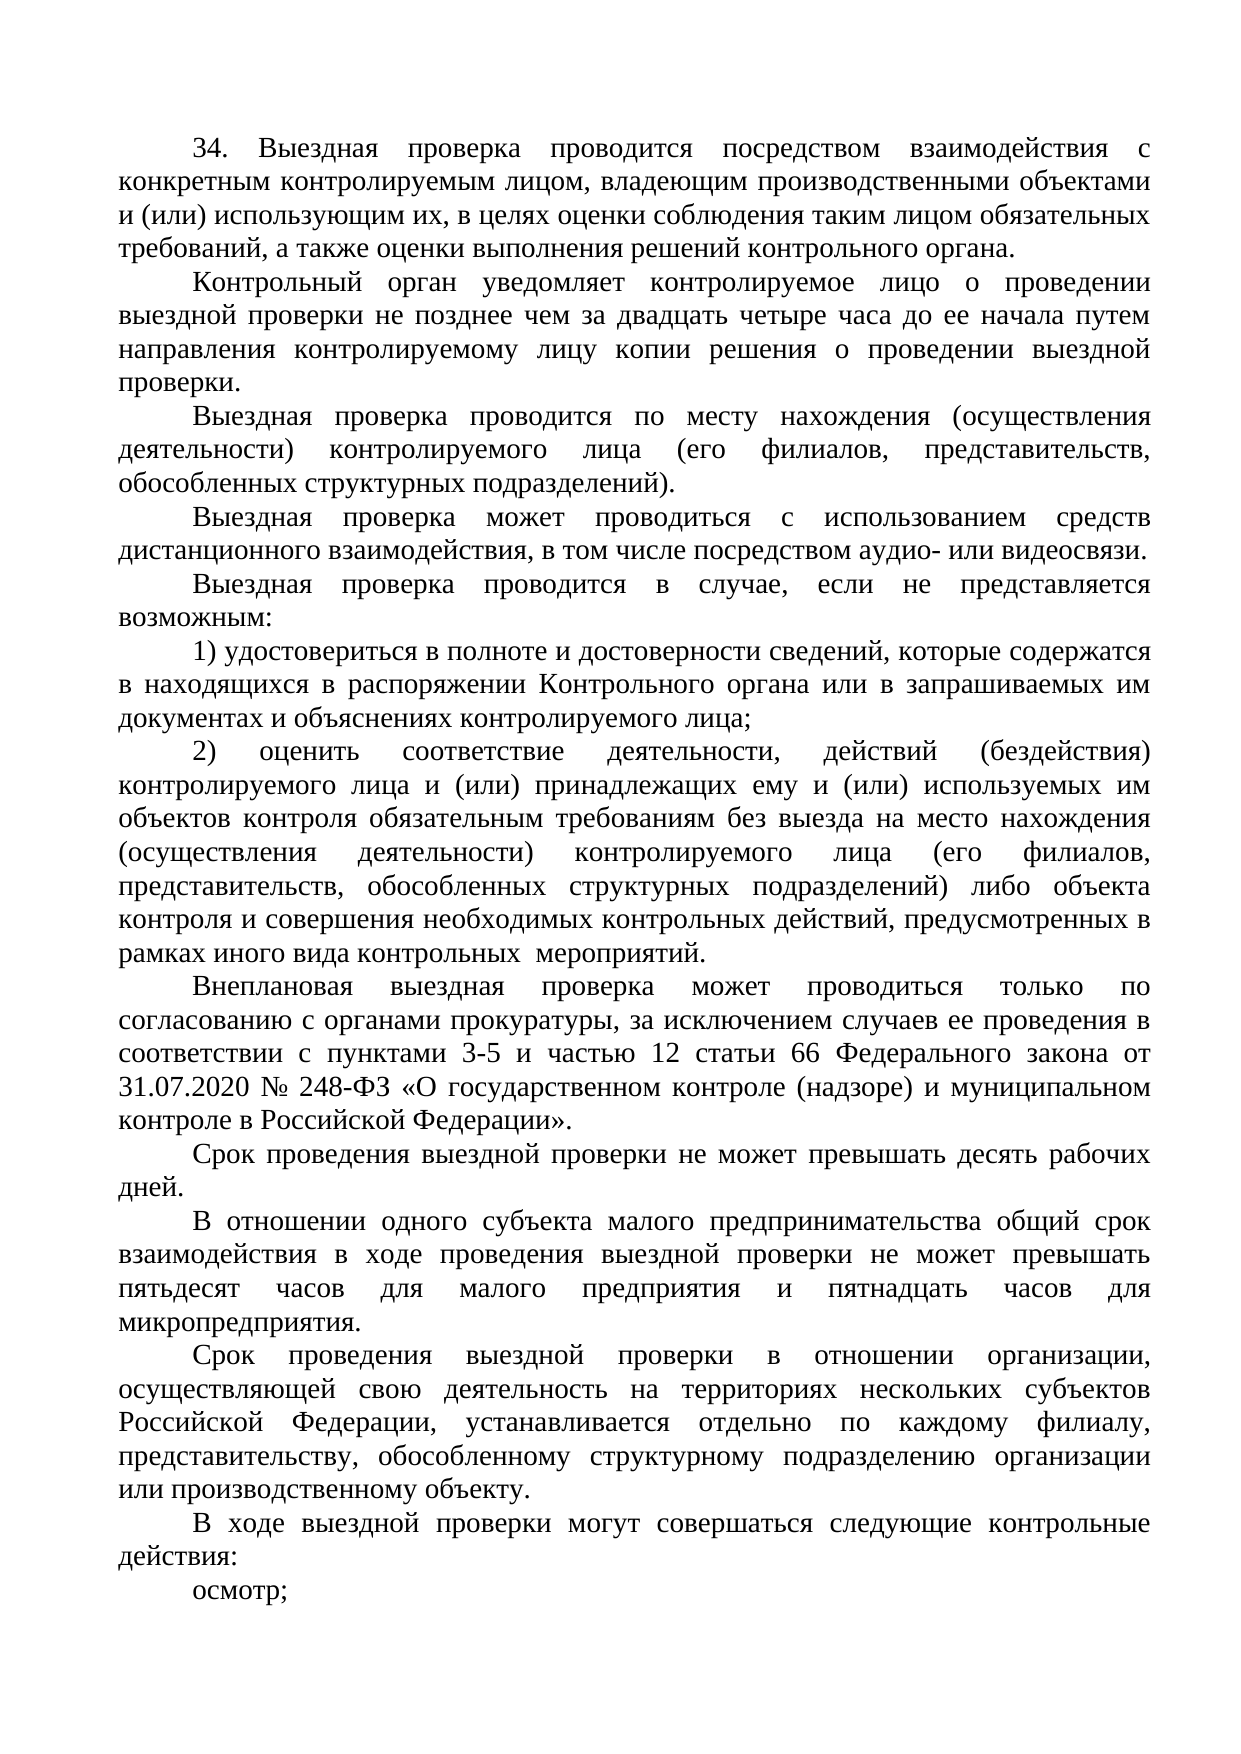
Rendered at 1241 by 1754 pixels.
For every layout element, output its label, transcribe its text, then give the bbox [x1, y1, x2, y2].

text осмотр; [118, 1572, 1152, 1606]
text В ходе выездной проверки могут совершаться следующие контрольные действия: [118, 1505, 1152, 1572]
text В отношении одного субъекта малого предпринимательства общий срок взаимодействия в ходе проведения выездной проверки не может превышать пятьдесят часов для малого предприятия и пятнадцать часов для микропредприятия. [118, 1203, 1152, 1337]
text 2) оценить соответствие деятельности, действий (бездействия) контролируемого лица и (или) принадлежащих ему и (или) используемых им объектов контроля обязательным требованиям без выезда на место нахождения (осуществления деятельности) контролируемого лица (его филиалов, представительств, обособленных структурных подразделений) либо объекта контроля и совершения необходимых контрольных действий, предусмотренных в рамках иного вида контрольных мероприятий. [118, 733, 1152, 968]
text 34. Выездная проверка проводится посредством взаимодействия с конкретным контролируемым лицом, владеющим производственными объектами и (или) использующим их, в целях оценки соблюдения таким лицом обязательных требований, а также оценки выполнения решений контрольного органа. [118, 130, 1152, 264]
text Внеплановая выездная проверка может проводиться только по согласованию с органами прокуратуры, за исключением случаев ее проведения в соответствии с пунктами 3-5 и частью 12 статьи 66 Федерального закона от 31.07.2020 № 248-ФЗ «О государственном контроле (надзоре) и муниципальном контроле в Российской Федерации». [118, 968, 1152, 1136]
text 1) удостовериться в полноте и достоверности сведений, которые содержатся в находящихся в распоряжении Контрольного органа или в запрашиваемых им документах и объяснениях контролируемого лица; [118, 633, 1152, 733]
text Срок проведения выездной проверки в отношении организации, осуществляющей свою деятельность на территориях нескольких субъектов Российской Федерации, устанавливается отдельно по каждому филиалу, представительству, обособленному структурному подразделению организации или производственному объекту. [118, 1337, 1152, 1505]
text Контрольный орган уведомляет контролируемое лицо о проведении выездной проверки не позднее чем за двадцать четыре часа до ее начала путем направления контролируемому лицу копии решения о проведении выездной проверки. [118, 264, 1152, 398]
text Срок проведения выездной проверки не может превышать десять рабочих дней. [118, 1136, 1152, 1203]
text Выездная проверка может проводиться с использованием средств дистанционного взаимодействия, в том числе посредством аудио- или видеосвязи. [118, 499, 1152, 566]
list Выездная проверка проводится по месту нахождения (осуществления деятельности) контролируемого лица (его филиалов, представительств, обособленных структурных подразделений). [118, 398, 1152, 499]
list Выездная проверка проводится в случае, если не представляется возможным: [118, 566, 1152, 633]
